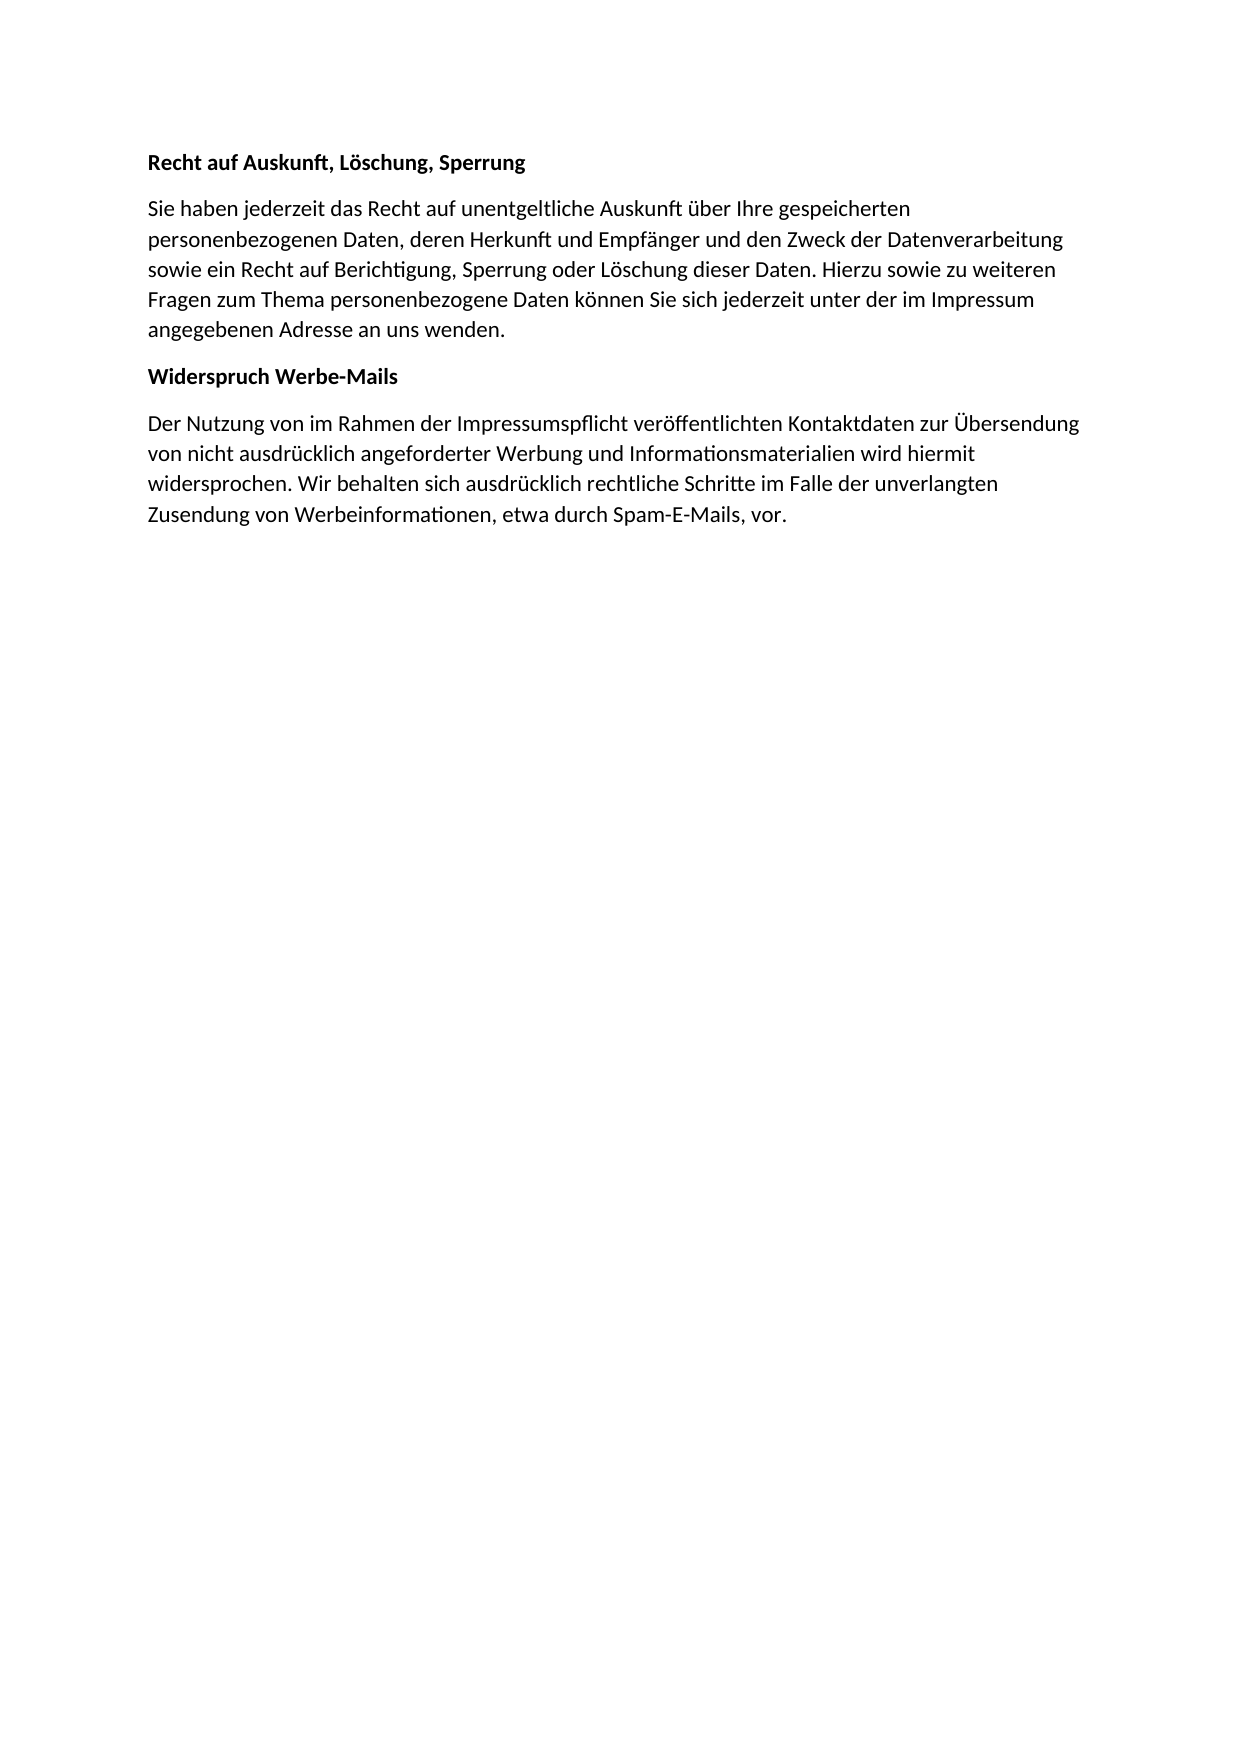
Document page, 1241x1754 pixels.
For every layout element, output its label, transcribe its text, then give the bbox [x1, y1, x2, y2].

text Der Nutzung von im Rahmen der Impressumspflicht veröffentlichten Kontaktdaten zur Übersendung von nicht ausdrücklich angeforderter Werbung und Informationsmaterialien wird hiermit widersprochen. Wir behalten sich ausdrücklich rechtliche Schritte im Falle der unverlangten Zusendung von Werbeinformationen, etwa durch Spam-E-Mails, vor. [148, 409, 1093, 528]
text Widerspruch Werbe-Mails [148, 362, 1093, 390]
text Recht auf Auskunft, Löschung, Sperrung [148, 148, 1093, 176]
text Sie haben jederzeit das Recht auf unentgeltliche Auskunft über Ihre gespeicherten personenbezogenen Daten, deren Herkunft und Empfänger und den Zweck der Datenverarbeitung sowie ein Recht auf Berichtigung, Sperrung oder Löschung dieser Daten. Hierzu sowie zu weiteren Fragen zum Thema personenbezogene Daten können Sie sich jederzeit unter der im Impressum angegebenen Adresse an uns wenden. [148, 194, 1093, 343]
